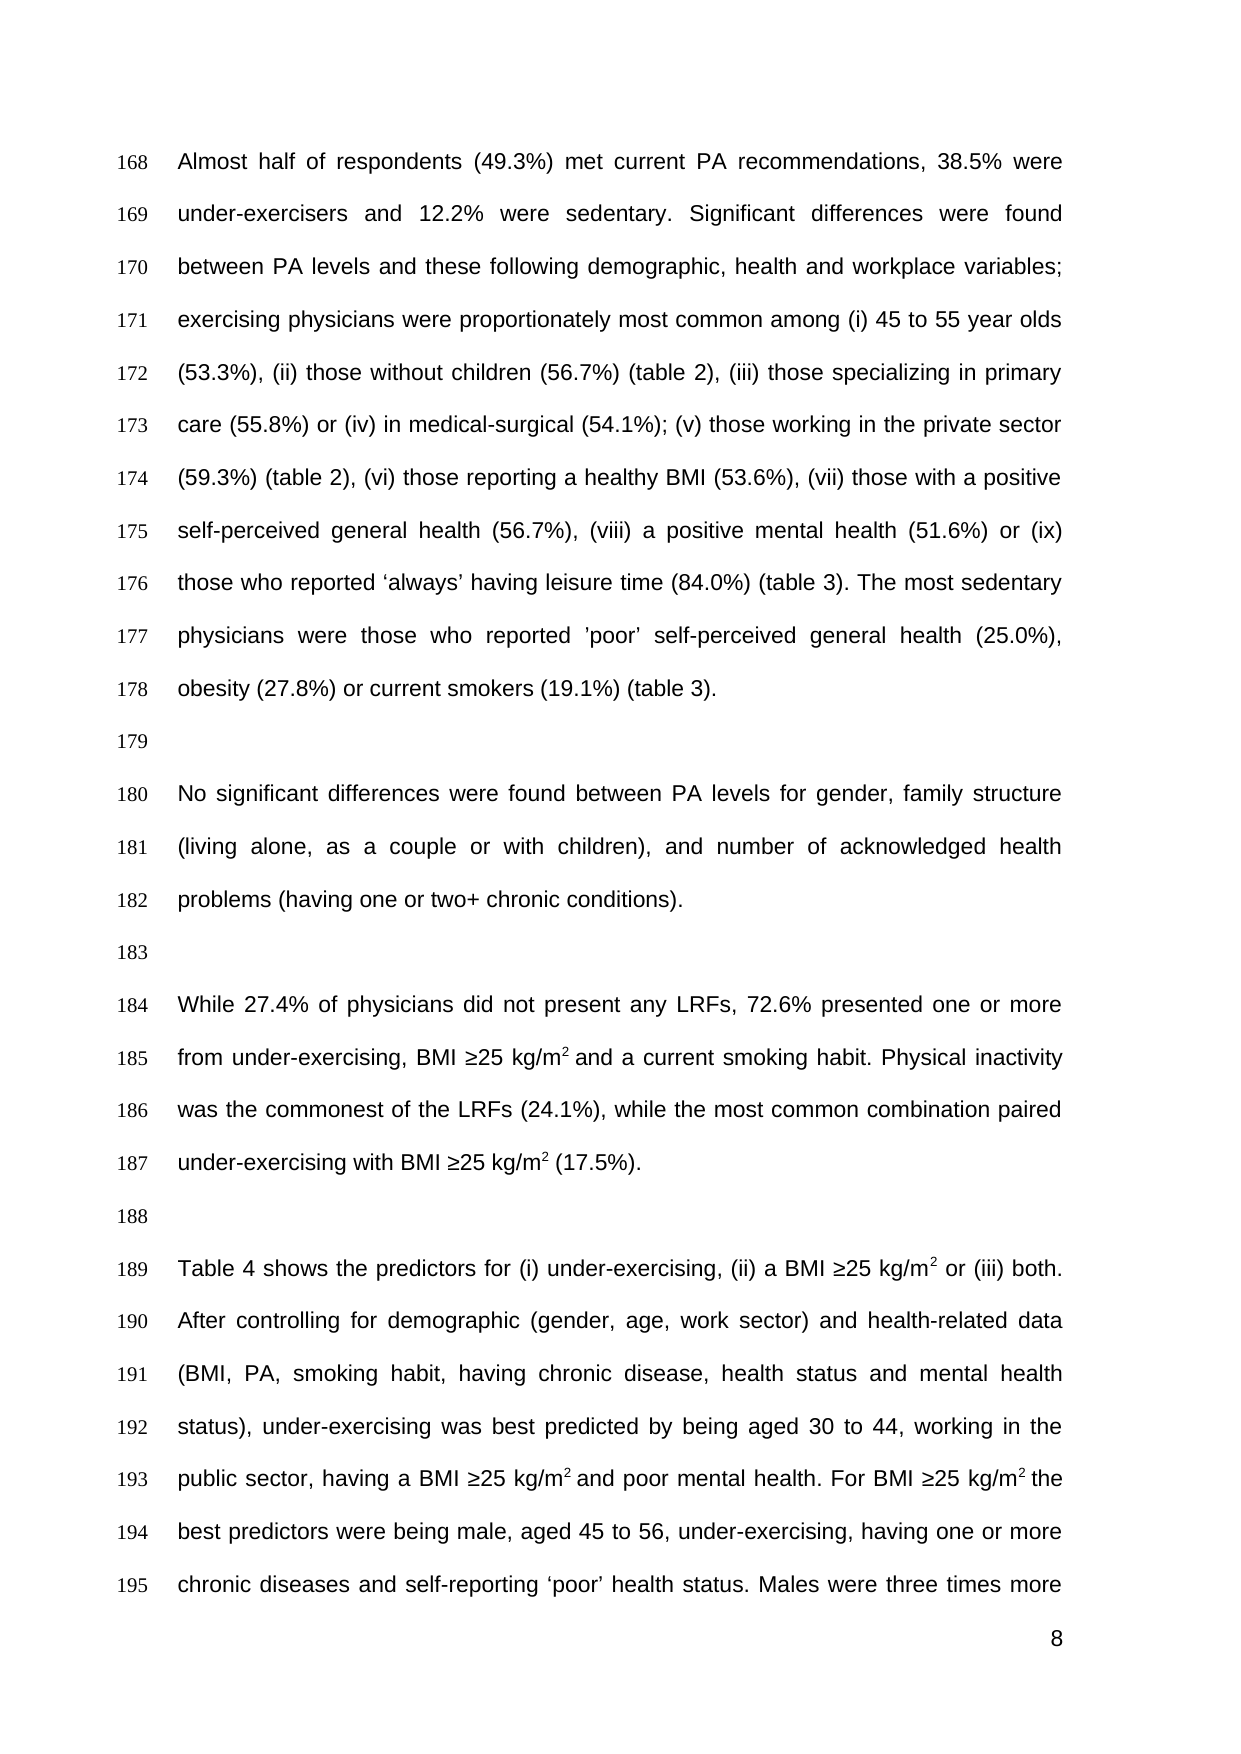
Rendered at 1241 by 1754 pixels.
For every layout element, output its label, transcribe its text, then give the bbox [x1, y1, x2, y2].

text No significant differences were found between PA levels for gender, family structure (living alone, as a couple or with children), and number of acknowledged health problems (having one or two+ chronic conditions). [177, 780, 1063, 912]
text While 27.4% of physicians did not present any LRFs, 72.6% presented one or more from under-exercising, BMI ≥25 kg/m2 and a current smoking habit. Physical inactivity was the commonest of the LRFs (24.1%), while the most common combination paired under-exercising with BMI ≥25 kg/m2 (17.5%). [177, 991, 1063, 1175]
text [177, 1254, 1063, 1597]
text Almost half of respondents (49.3%) met current PA recommendations, 38.5% were under-exercisers and 12.2% were sedentary. Significant differences were found between PA levels and these following demographic, health and workplace variables; exercising physicians were proportionately most common among (i) 45 to 55 year olds (53.3%), (ii) those without children (56.7%) (table 2), (iii) those specializing in primary care (55.8%) or (iv) in medical-surgical (54.1%); (v) those working in the private sector (59.3%) (table 2), (vi) those reporting a healthy BMI (53.6%), (vii) those with a positive self-perceived general health (56.7%), (viii) a positive mental health (51.6%) or (ix) those who reported ‘always’ having leisure time (84.0%) (table 3). The most sedentary physicians were those who reported ’poor’ self-perceived general health (25.0%), obesity (27.8%) or current smokers (19.1%) (table 3). [177, 148, 1063, 701]
